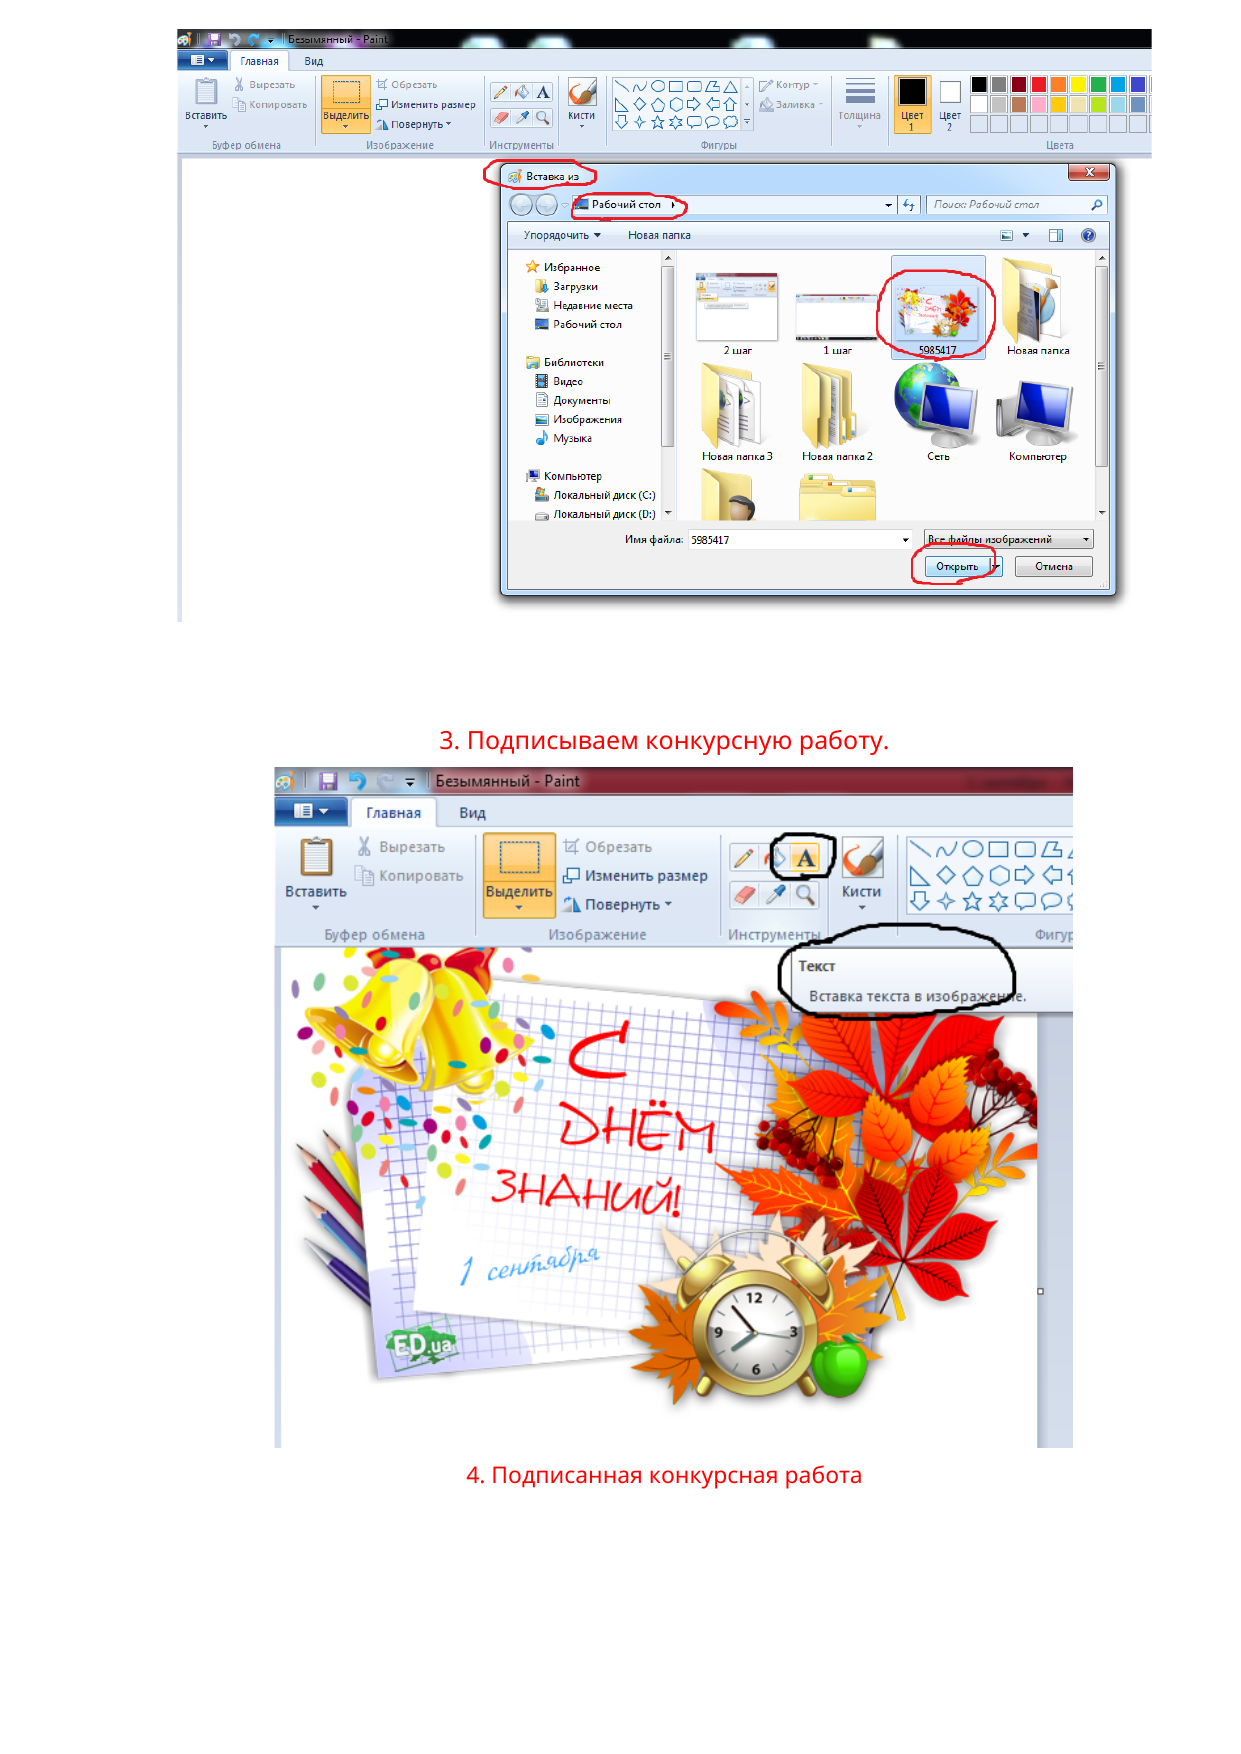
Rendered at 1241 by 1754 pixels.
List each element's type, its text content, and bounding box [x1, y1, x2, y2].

text 3. Подписываем конкурсную работу. [177, 723, 1152, 757]
picture [255, 767, 1073, 1448]
text 4. Подписанная конкурсная работа [177, 1459, 1152, 1490]
picture [177, 29, 1152, 622]
